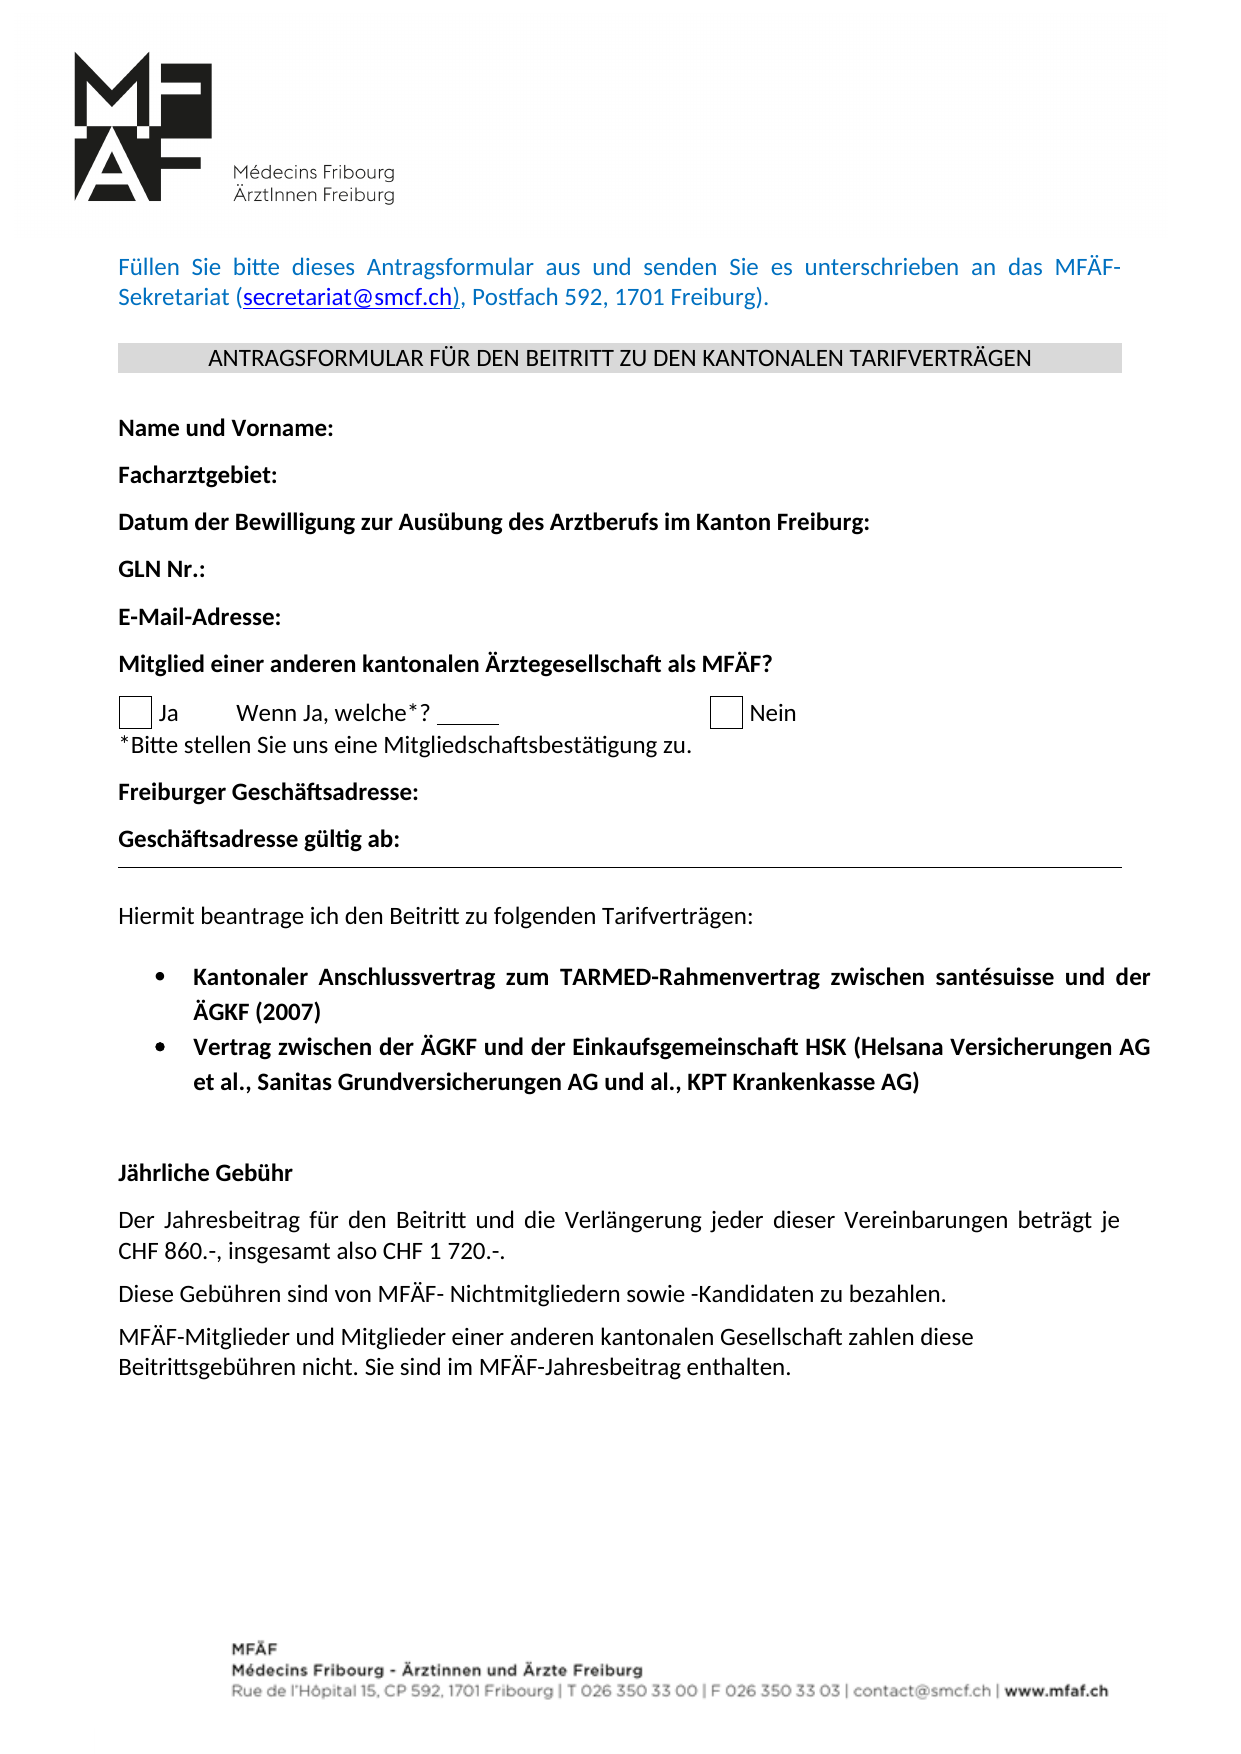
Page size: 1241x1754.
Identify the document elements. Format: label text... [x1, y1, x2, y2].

list Kantonaler Anschlussvertrag zum TARMED-Rahmenvertrag zwischen santésuisse und der ÄGKF (2007) [156, 961, 1152, 1027]
text GLN Nr.: [118, 553, 1122, 584]
text MFÄF-Mitglieder und Mitglieder einer anderen kantonalen Gesellschaft zahlen diese Beitrittsgebühren nicht. Sie sind im MFÄF-Jahresbeitrag enthalten. [118, 1321, 1122, 1382]
text Füllen Sie bitte dieses Antragsformular aus und senden Sie es unterschrieben an das MFÄF-Sekretariat (secretariat@smcf.ch), Postfach 592, 1701 Freiburg). [118, 251, 1122, 312]
text Name und Vorname: [118, 412, 1122, 442]
text Mitglied einer anderen kantonalen Ärztegesellschaft als MFÄF? [118, 648, 1122, 678]
text Hiermit beantrage ich den Beitritt zu folgenden Tarifverträgen: [118, 900, 1122, 931]
picture [0, 1617, 1224, 1754]
text Diese Gebühren sind von MFÄF- Nichtmitgliedern sowie -Kandidaten zu bezahlen. [118, 1278, 1122, 1308]
text Freiburger Geschäftsadresse: [118, 776, 1122, 807]
text Geschäftsadresse gültig ab: [118, 823, 1122, 854]
text Ja Wenn Ja, welche*? Nein [118, 695, 1122, 729]
text *Bitte stellen Sie uns eine Mitgliedschaftsbestätigung zu. [118, 729, 1122, 760]
picture [14, 13, 1169, 238]
text Jährliche Gebühr [118, 1157, 1122, 1187]
text Der Jahresbeitrag für den Beitritt und die Verlängerung jeder dieser Vereinbarungen beträgt je CHF 860.-, insgesamt also CHF 1 720.-. [118, 1204, 1122, 1265]
text Datum der Bewilligung zur Ausübung des Arztberufs im Kanton Freiburg: [118, 506, 1122, 537]
list Vertrag zwischen der ÄGKF und der Einkaufsgemeinschaft HSK (Helsana Versicherungen AG et al., Sanitas Grundversicherungen AG und al., KPT Krankenkasse AG) [156, 1031, 1152, 1097]
text E-Mail-Adresse: [118, 601, 1122, 631]
text Facharztgebiet: [118, 459, 1122, 490]
text ANTRAGSFORMULAR FÜR DEN BEITRITT ZU DEN KANTONALEN TARIFVERTRÄGEN [118, 343, 1122, 373]
